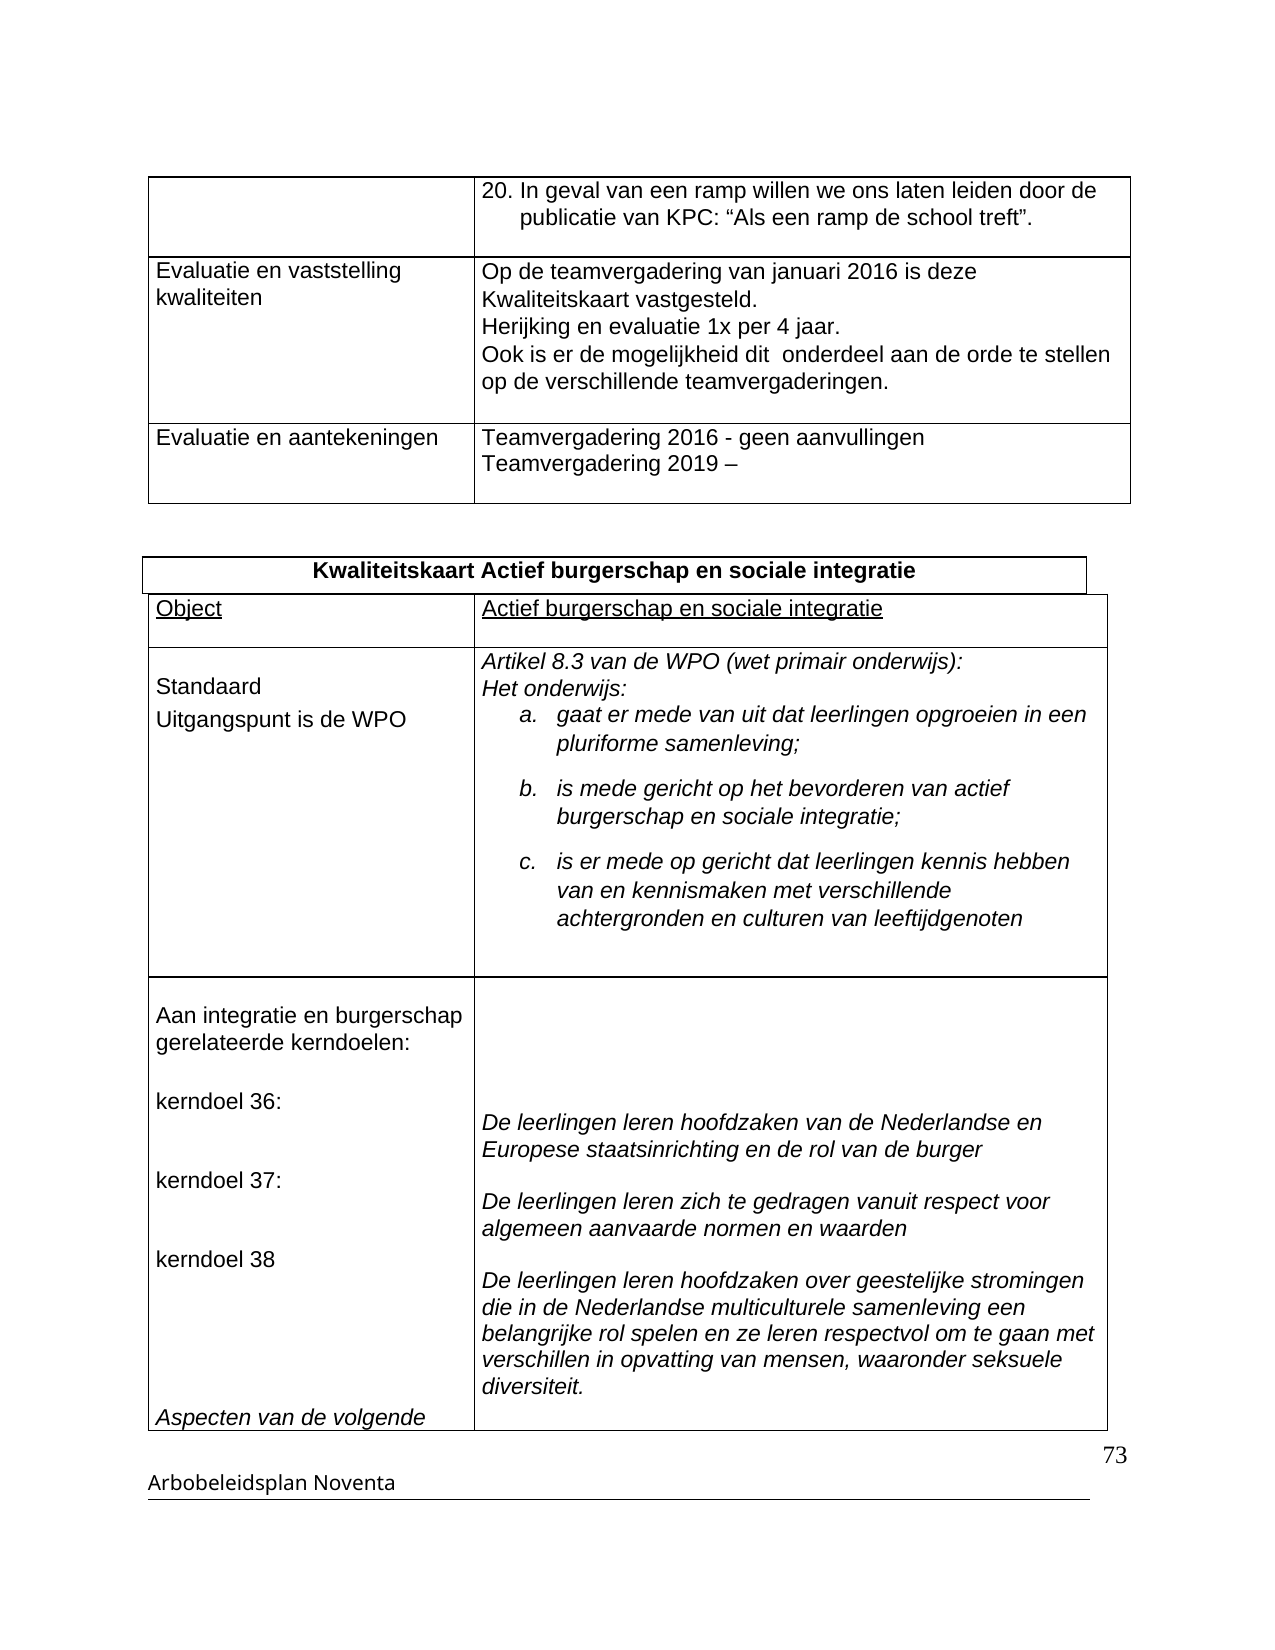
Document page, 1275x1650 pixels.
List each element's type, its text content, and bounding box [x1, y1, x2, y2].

table_cell Artikel 8.3 van de WPO (wet primair onderwijs): Het onderwijs: gaat er mede van uit dat leerlingen opgroeien in een pluriforme samenleving; is mede gericht op het bevorderen van actief burgerschap en sociale integratie; is er mede op gericht dat leerlingen kennis hebben van en kennismaken met verschillende achtergronden en culturen van leeftijdgenoten [475, 648, 1107, 976]
table_header Kwaliteitskaart Actief burgerschap en sociale integratie [143, 558, 1086, 592]
table_cell Standaard Uitgangspunt is de WPO [149, 648, 474, 976]
table_header Actief burgerschap en sociale integratie [475, 595, 1107, 647]
table_cell [149, 178, 474, 256]
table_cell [149, 978, 474, 1430]
table_cell Evaluatie en aantekeningen [149, 424, 474, 503]
table_cell Op de teamvergadering van januari 2016 is deze Kwaliteitskaart vastgesteld. Herijking en evaluatie 1x per 4 jaar. Ook is er de mogelijkheid dit onderdeel aan de orde te stellen op de verschillende teamvergaderingen. [475, 258, 1130, 422]
table_cell Teamvergadering 2016 - geen aanvullingen Teamvergadering 2019 – [475, 424, 1130, 503]
table_header Object [149, 595, 474, 647]
table_cell Evaluatie en vaststelling kwaliteiten [149, 258, 474, 422]
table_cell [475, 978, 1107, 1430]
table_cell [475, 178, 1130, 256]
